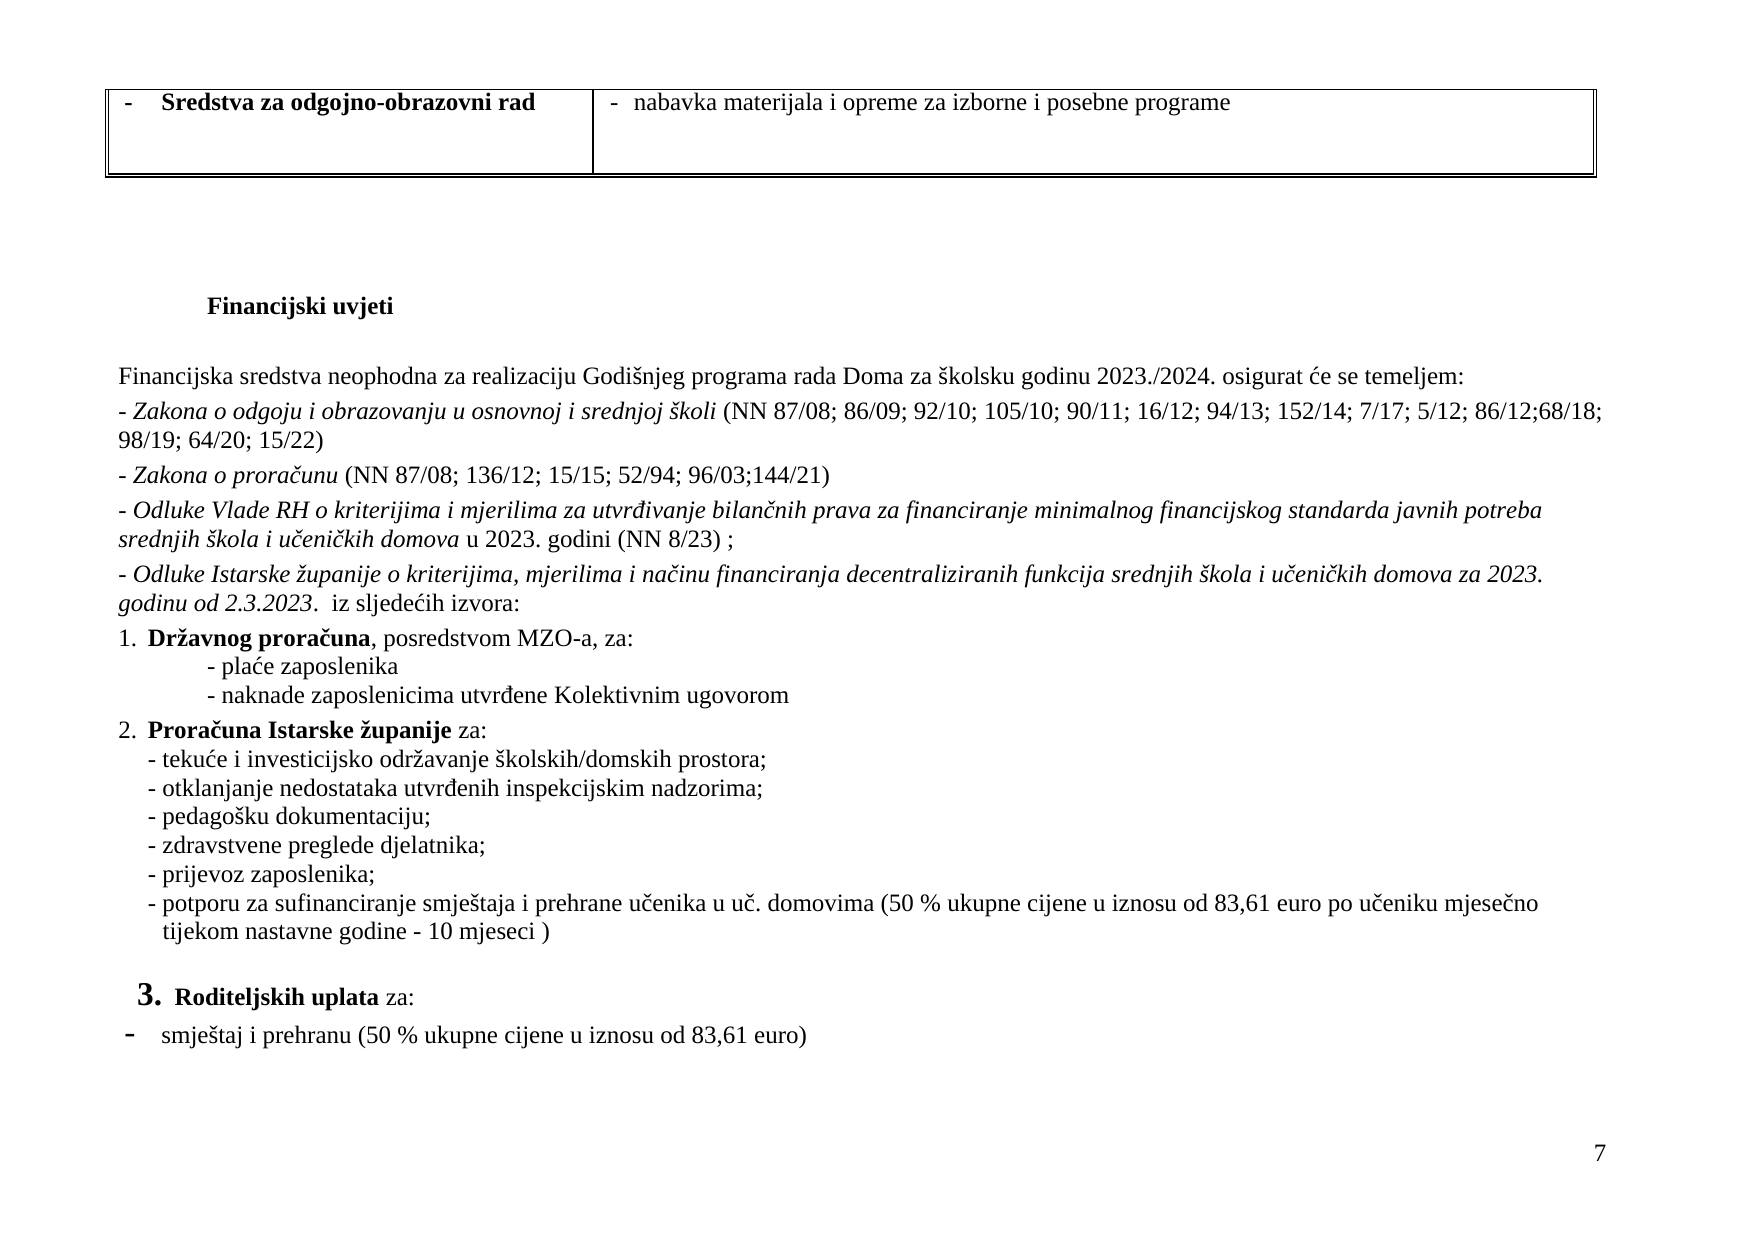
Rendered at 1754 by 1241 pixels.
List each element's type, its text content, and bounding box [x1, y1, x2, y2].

text - otklanjanje nedostataka utvrđenih inspekcijskim nadzorima; [148, 773, 1606, 801]
text - zdravstvene preglede djelatnika; [148, 830, 1606, 859]
text - Zakona o proračunu (NN 87/08; 136/12; 15/15; 52/94; 96/03;144/21) [118, 460, 1606, 489]
text - pedagošku dokumentaciju; [148, 801, 1606, 830]
text 2. Proračuna Istarske županije za: [118, 715, 1606, 744]
text - naknade zaposlenicima utvrđene Kolektivnim ugovorom [207, 680, 1606, 709]
text - Odluke Istarske županije o kriterijima, mjerilima i načinu financiranja decentraliziranih funkcija srednjih škola i učeničkih domova za 2023. godinu od 2.3.2023. iz sljedećih izvora: [118, 559, 1606, 616]
text - plaće zaposlenika [207, 651, 1606, 680]
text - Odluke Vlade RH o kriterijima i mjerilima za utvrđivanje bilančnih prava za financiranje minimalnog financijskog standarda javnih potreba srednjih škola i učeničkih domova u 2023. godini (NN 8/23) ; [118, 495, 1606, 553]
text Financijska sredstva neophodna za realizaciju Godišnjeg programa rada Doma za školsku godinu 2023./2024. osigurat će se temeljem: [118, 361, 1606, 390]
subtitle Financijski uvjeti [118, 291, 1606, 320]
list Roditeljskih uplata za: [137, 974, 1606, 1012]
text 1. Državnog proračuna, posredstvom MZO-a, za: [118, 623, 1606, 651]
text - prijevoz zaposlenika; [148, 859, 1606, 888]
table_cell Sredstva za odgojno-obrazovni rad [109, 90, 592, 173]
table_cell nabavka materijala i opreme za izborne i posebne programe [594, 90, 1593, 173]
text - Zakona o odgoju i obrazovanju u osnovnoj i srednjoj školi (NN 87/08; 86/09; 92/10; 105/10; 90/11; 16/12; 94/13; 152/14; 7/17; 5/12; 86/12;68/18; 98/19; 64/20; 15/22) [118, 396, 1606, 454]
text - potporu za sufinanciranje smještaja i prehrane učenika u uč. domovima (50 % ukupne cijene u iznosu od 83,61 euro po učeniku mjesečno tijekom nastavne godine - 10 mjeseci ) [148, 888, 1606, 945]
list smještaj i prehranu (50 % ukupne cijene u iznosu od 83,61 euro) [124, 1012, 1606, 1051]
text - tekuće i investicijsko održavanje školskih/domskih prostora; [148, 744, 1606, 773]
